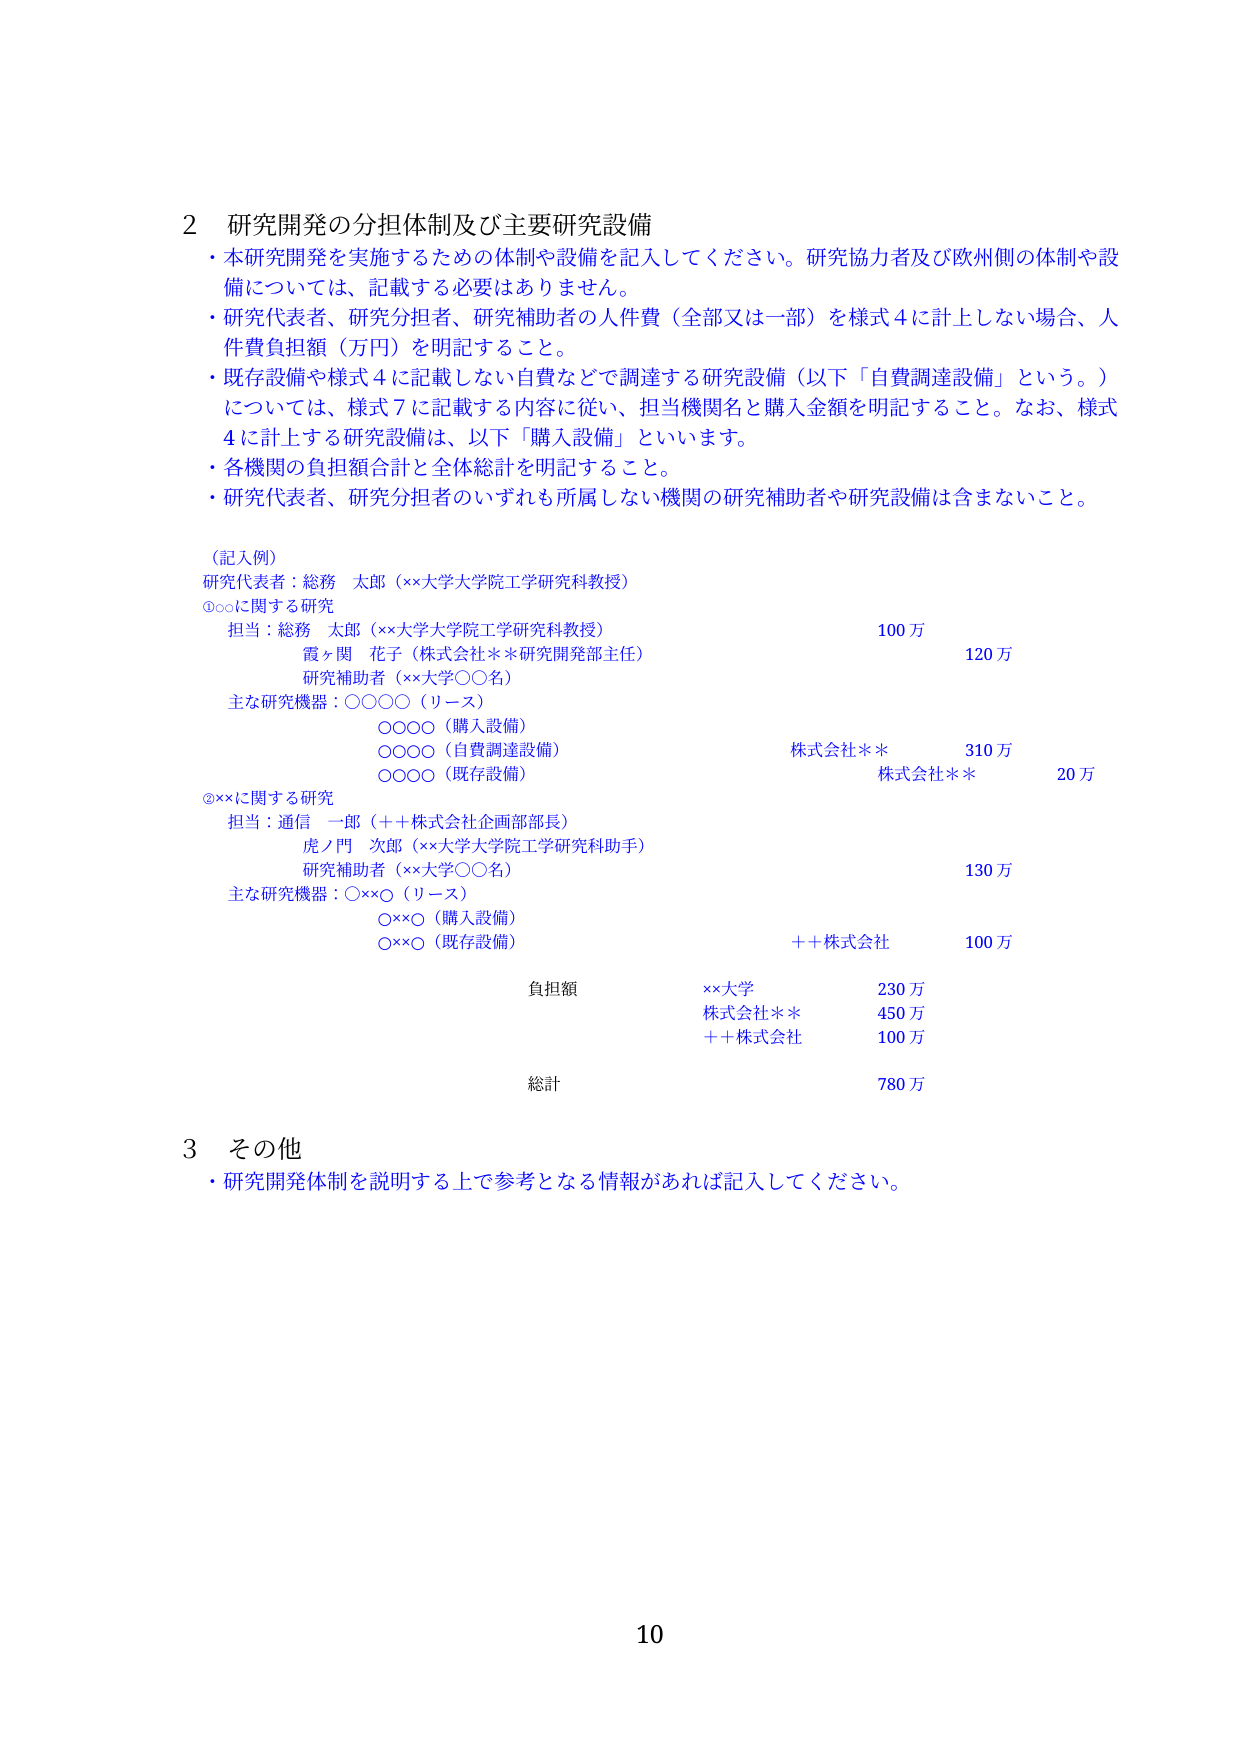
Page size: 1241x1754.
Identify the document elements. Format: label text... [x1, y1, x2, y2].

text ①○○に関する研究 [202, 593, 1122, 617]
text 担当：通信 一郎（＋＋株式会社企画部部長） [227, 809, 1122, 833]
text ・既存設備や様式４に記載しない自費などで調達する研究設備（以下「自費調達設備」という。）については、様式７に記載する内容に従い、担当機関名と購入金額を明記すること。なお、様式4に計上する研究設備は、以下「購入設備」といいます。 [202, 361, 1122, 451]
text （記入例） [202, 545, 1122, 569]
text ②××に関する研究 [202, 785, 1122, 809]
text 負担額 ××大学 230万 [177, 976, 1122, 1000]
text 株式会社＊＊ 450万 [177, 1000, 1122, 1024]
text 総計 780万 [177, 1071, 1122, 1095]
text 研究補助者（××大学○○名） 130万 [302, 857, 1122, 881]
text ＋＋株式会社 100万 [177, 1024, 1122, 1048]
text 主な研究機器：○○○○（リース） [227, 689, 1122, 713]
text ○○○○（既存設備） 株式会社＊＊ 20万 [377, 761, 1122, 785]
text 担当：総務 太郎（××大学大学院工学研究科教授） 100万 [227, 617, 1122, 641]
text ・本研究開発を実施するための体制や設備を記入してください。研究協力者及び欧州側の体制や設備については、記載する必要はありません。 [202, 242, 1122, 301]
text ○××○（購入設備） [377, 906, 1122, 929]
text 主な研究機器：○××○（リース） [227, 881, 1122, 906]
text ・研究代表者、研究分担者のいずれも所属しない機関の研究補助者や研究設備は含まないこと。 [202, 481, 1122, 511]
text ・各機関の負担額合計と全体総計を明記すること。 [202, 451, 1122, 481]
text ・研究代表者、研究分担者、研究補助者の人件費（全部又は一部）を様式４に計上しない場合、人件費負担額（万円）を明記すること。 [202, 301, 1122, 361]
text ○○○○（購入設備） [377, 713, 1122, 737]
text 研究補助者（××大学○○名） [302, 665, 1122, 689]
text ・研究開発体制を説明する上で参考となる情報があれば記入してください。 [202, 1165, 1122, 1195]
text ３ その他 [177, 1129, 1122, 1165]
text 霞ヶ関 花子（株式会社＊＊研究開発部主任） 120万 [302, 641, 1122, 665]
text ○××○（既存設備） ＋＋株式会社 100万 [377, 929, 1122, 954]
text ２ 研究開発の分担体制及び主要研究設備 [177, 206, 1122, 242]
text 研究代表者：総務 太郎（××大学大学院工学研究科教授） [202, 569, 1122, 593]
text 虎ノ門 次郎（××大学大学院工学研究科助手） [302, 833, 1122, 857]
text ○○○○（自費調達設備） 株式会社＊＊ 310万 [377, 737, 1122, 761]
